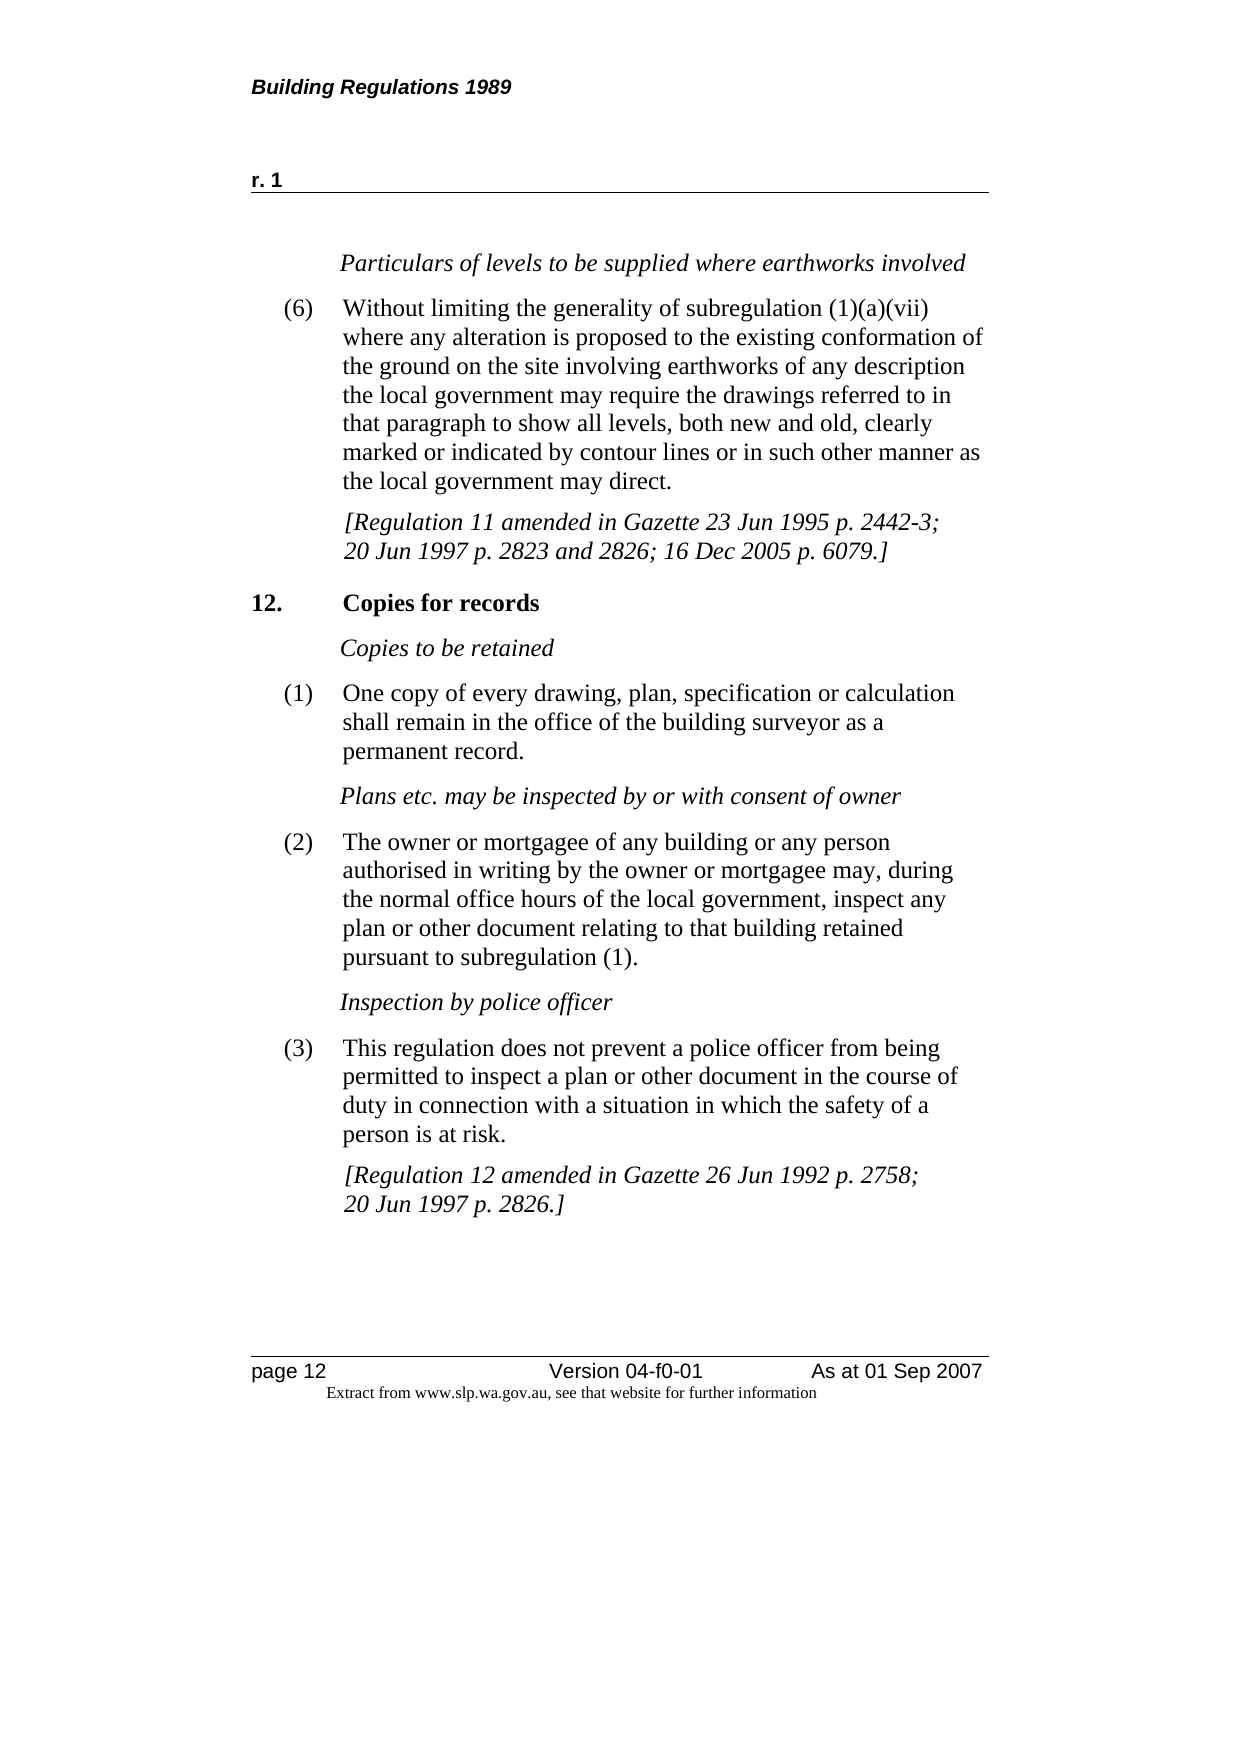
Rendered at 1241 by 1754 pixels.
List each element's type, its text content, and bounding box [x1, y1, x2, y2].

text [Regulation 12 amended in Gazette 26 Jun 1992 p. 2758; 20 Jun 1997 p. 2826.] [251, 1160, 989, 1218]
text (2) The owner or mortgagee of any building or any person authorised in writing by the owner or mortgagee may, during the normal office hours of the local government, inspect any plan or other document relating to that building retained pursuant to subregulation (1). [251, 827, 989, 971]
text (6) Without limiting the generality of subregulation (1)(a)(vii) where any alteration is proposed to the existing conformation of the ground on the site involving earthworks of any description the local government may require the drawings referred to in that paragraph to show all levels, both new and old, clearly marked or indicated by contour lines or in such other manner as the local government may direct. [251, 293, 989, 495]
subtitle Inspection by police officer [251, 987, 989, 1016]
text (3) This regulation does not prevent a police officer from being permitted to inspect a plan or other document in the course of duty in connection with a situation in which the safety of a person is at risk. [251, 1033, 989, 1148]
subtitle Copies to be retained [251, 633, 989, 662]
text [Regulation 11 amended in Gazette 23 Jun 1995 p. 2442-3; 20 Jun 1997 p. 2823 and 2826; 16 Dec 2005 p. 6079.] [251, 507, 989, 565]
subtitle Particulars of levels to be supplied where earthworks involved [251, 248, 989, 277]
text (1) One copy of every drawing, plan, specification or calculation shall remain in the office of the building surveyor as a permanent record. [251, 678, 989, 765]
subtitle Plans etc. may be inspected by or with consent of owner [251, 781, 989, 810]
subtitle 12. Copies for records [251, 588, 989, 616]
